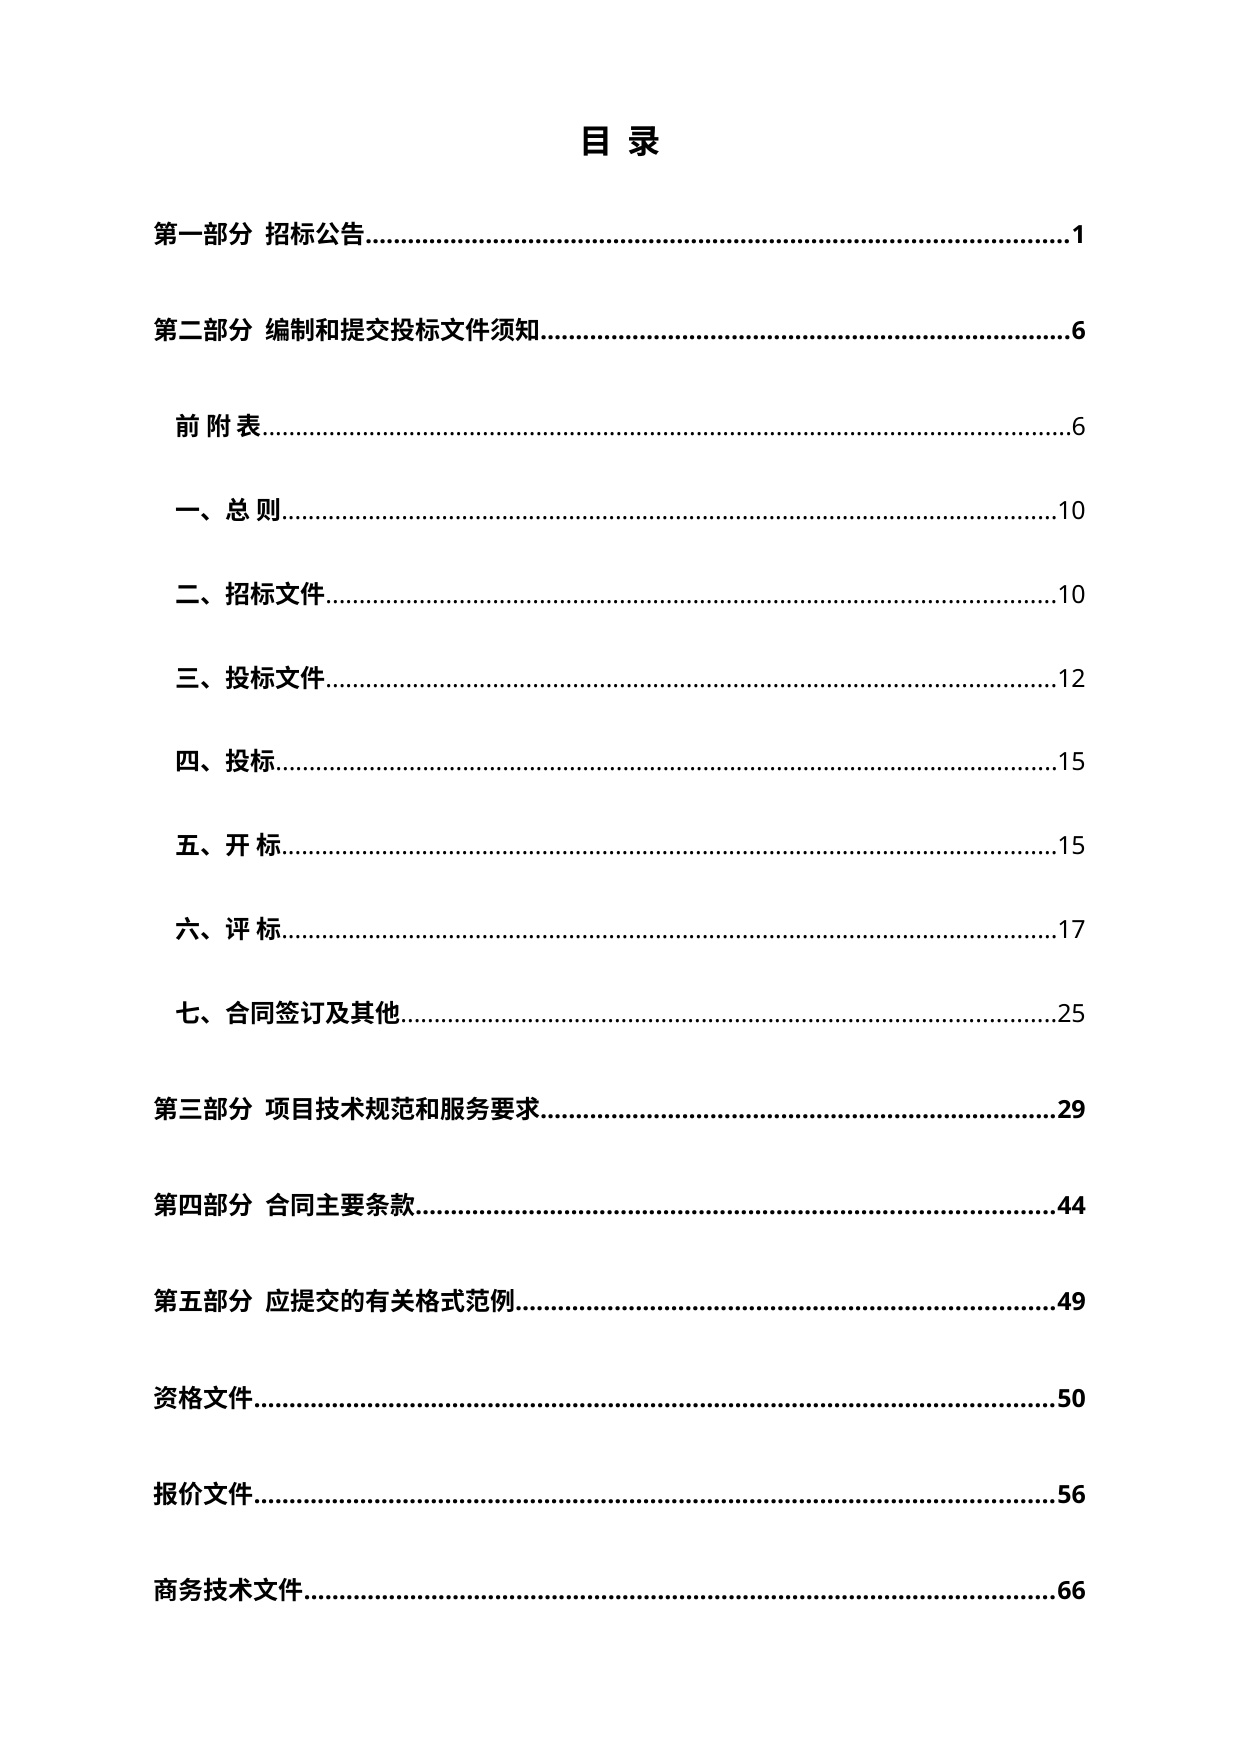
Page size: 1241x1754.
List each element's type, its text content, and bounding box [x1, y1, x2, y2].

text 四、投标 15 [175, 727, 1087, 793]
text 资格文件 50 [153, 1363, 1087, 1429]
text 第一部分 招标公告 1 [153, 200, 1087, 265]
text 目 录 [153, 115, 1087, 163]
text 六、评 标 17 [175, 895, 1087, 960]
text 第四部分 合同主要条款 44 [153, 1171, 1087, 1237]
text 二、招标文件 10 [175, 560, 1087, 625]
text 一、总 则 10 [175, 476, 1087, 542]
text 第三部分 项目技术规范和服务要求 29 [153, 1075, 1087, 1140]
text 三、投标文件 12 [175, 643, 1087, 709]
text 七、合同签订及其他 25 [175, 978, 1087, 1044]
text 第五部分 应提交的有关格式范例 49 [153, 1267, 1087, 1333]
text 报价文件 56 [153, 1460, 1087, 1525]
text 前 附 表 6 [175, 392, 1087, 458]
text 商务技术文件 66 [153, 1556, 1087, 1622]
text 第二部分 编制和提交投标文件须知 6 [153, 296, 1087, 362]
text 五、开 标 15 [175, 811, 1087, 877]
